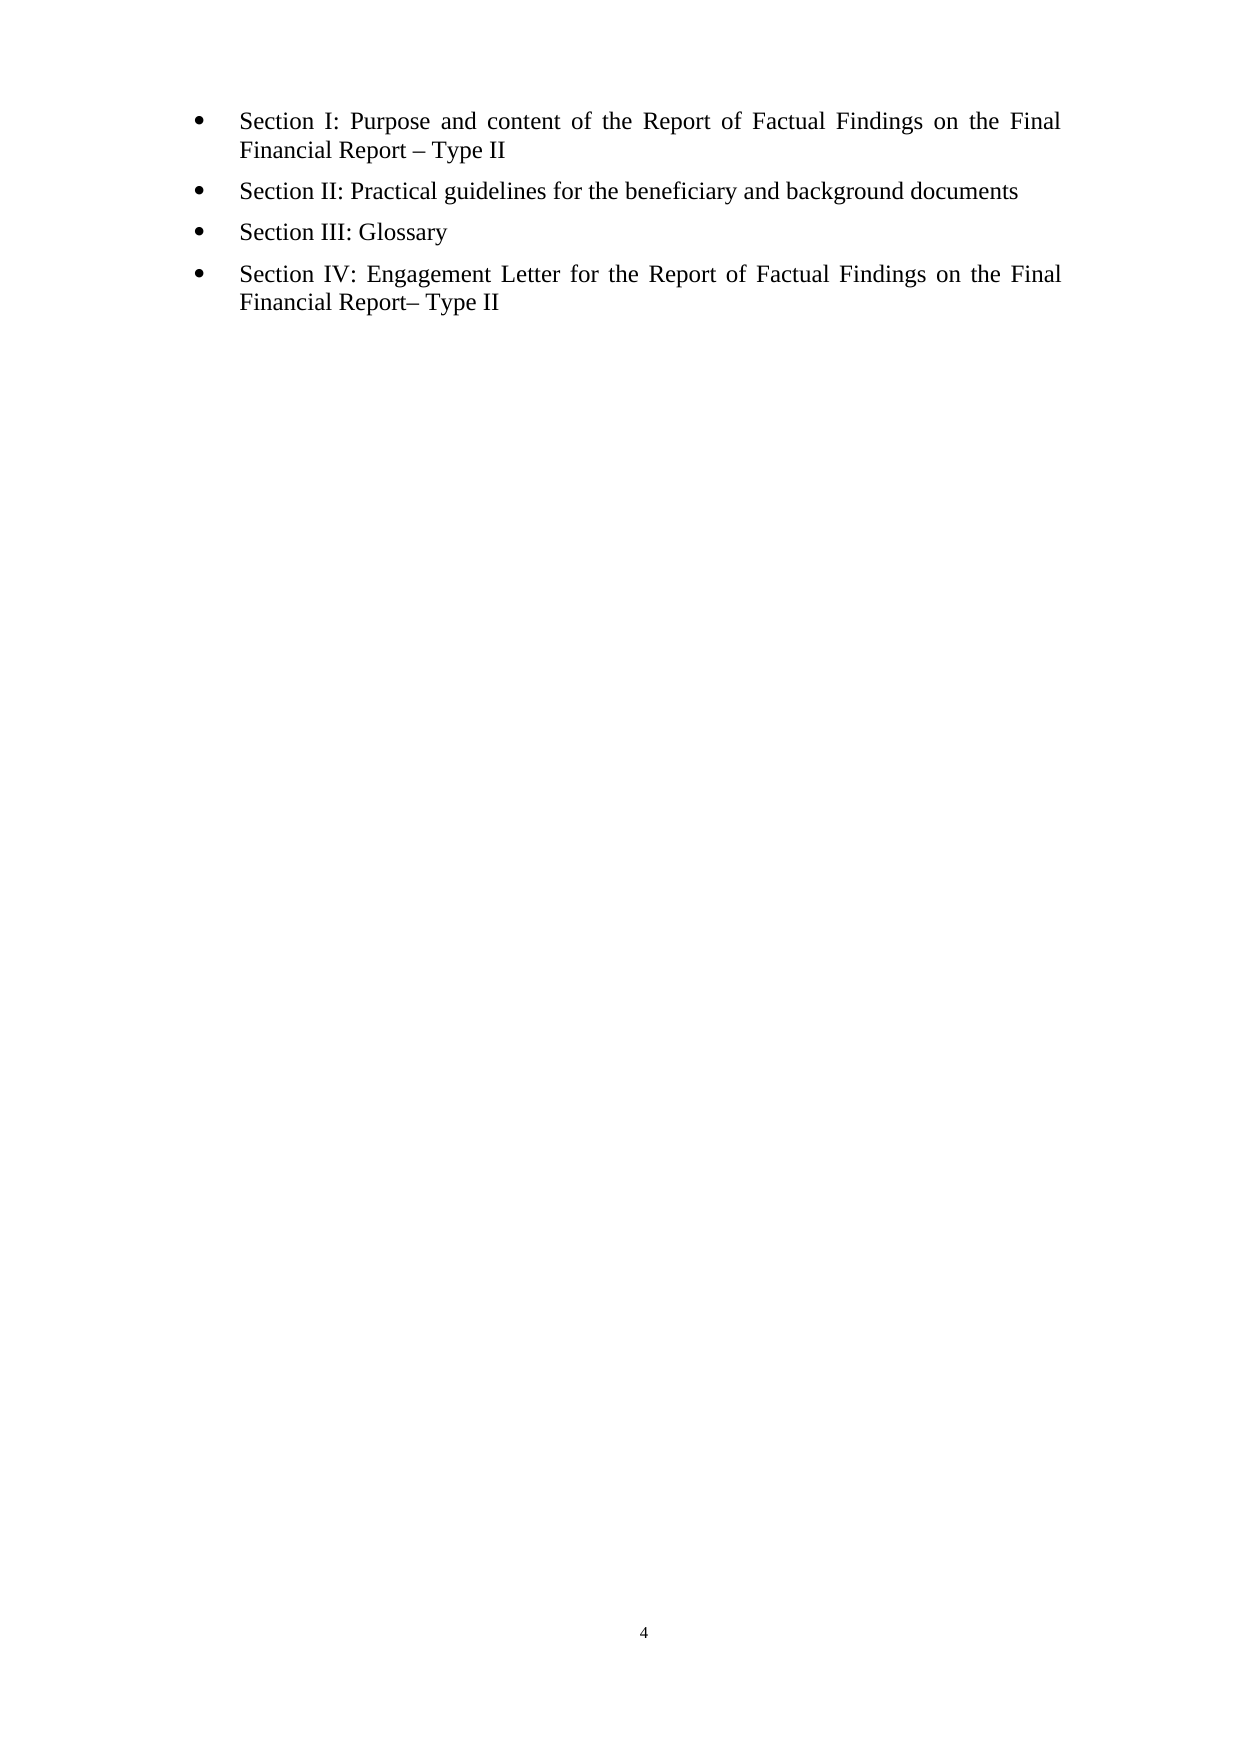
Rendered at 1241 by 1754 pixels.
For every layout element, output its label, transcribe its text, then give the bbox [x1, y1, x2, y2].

list Section II: Practical guidelines for the beneficiary and background documents [195, 176, 1063, 205]
list Section IV: Engagement Letter for the Report of Factual Findings on the Final Financial Report– Type II [195, 259, 1063, 316]
list Section III: Glossary [195, 217, 1063, 246]
list Section I: Purpose and content of the Report of Factual Findings on the Final Financial Report – Type II [195, 106, 1063, 164]
